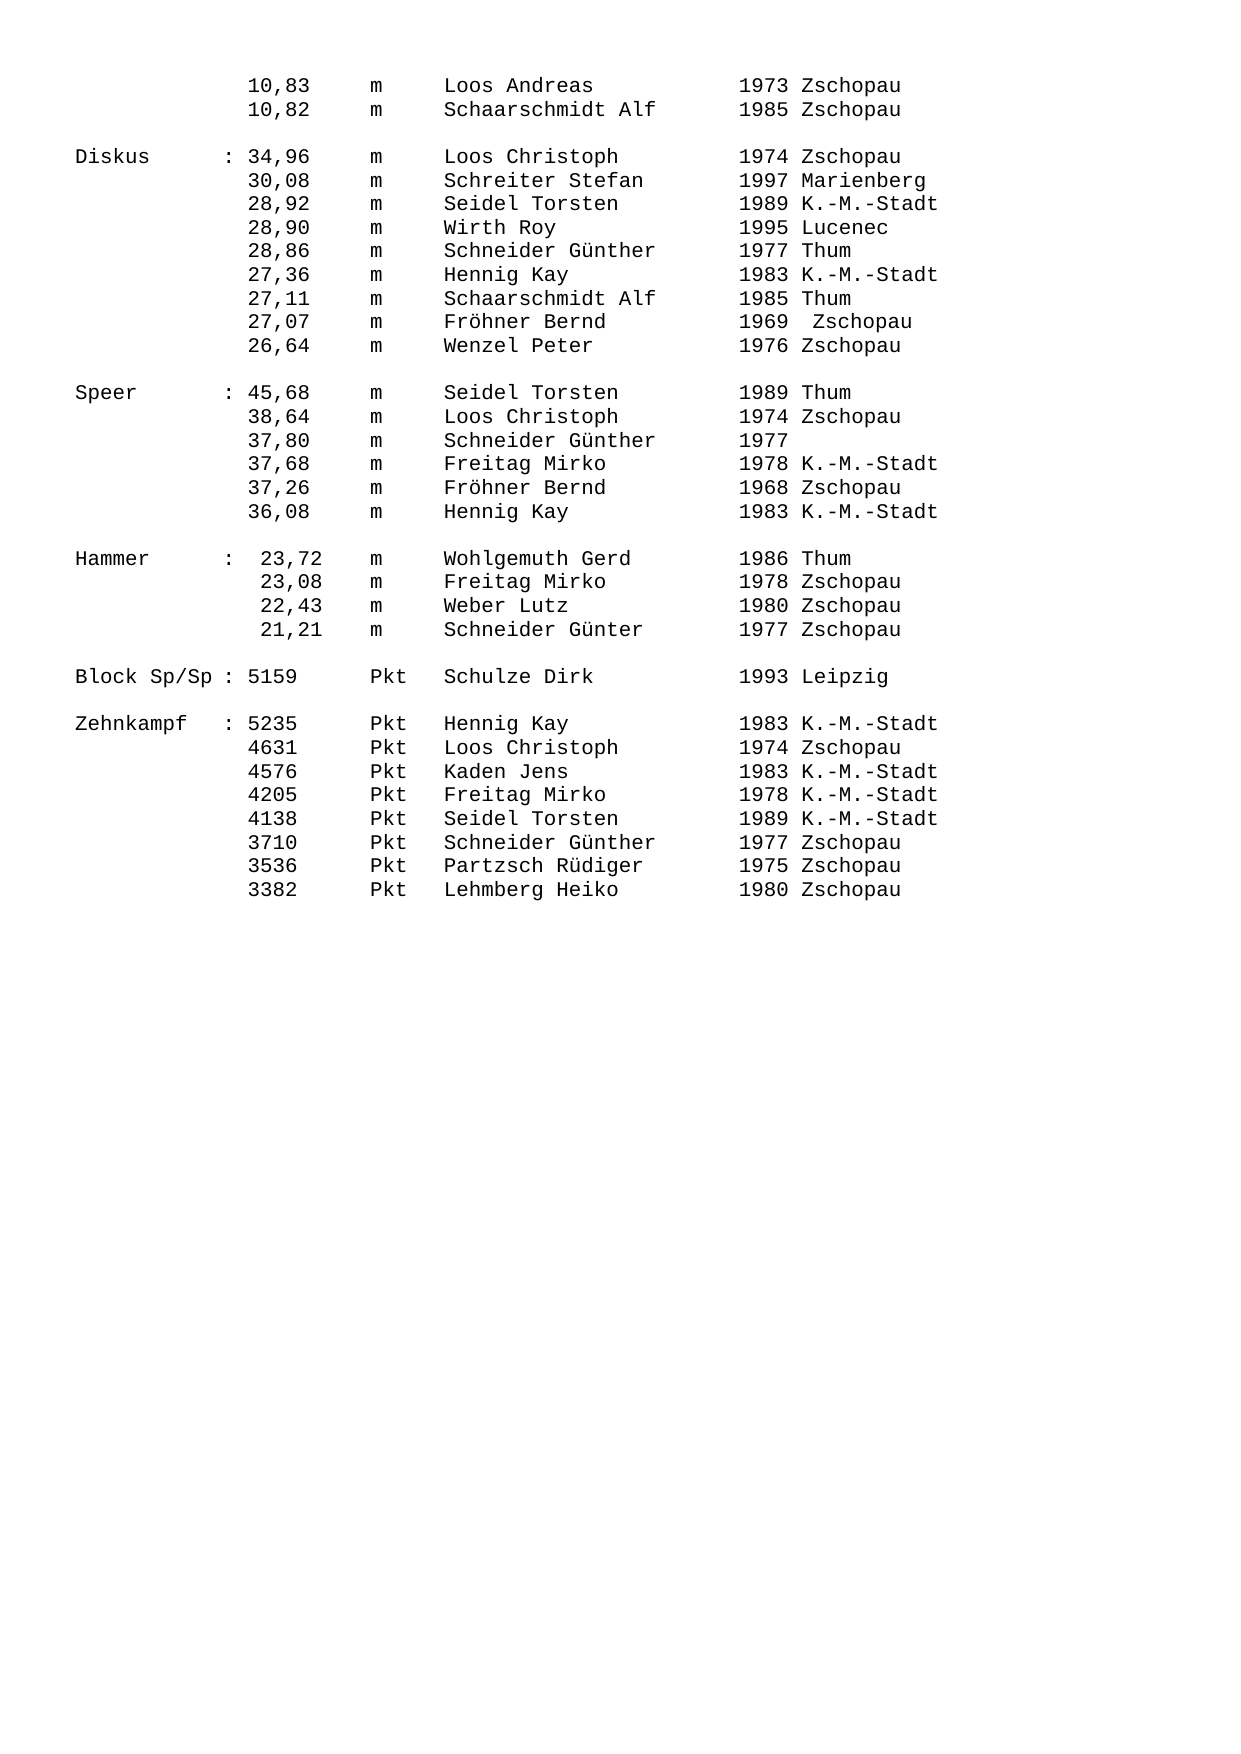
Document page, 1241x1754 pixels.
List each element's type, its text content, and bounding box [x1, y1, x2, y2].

text 10,83 m Loos Andreas 1973 Zschopau [75, 75, 1165, 99]
text 28,92 m Seidel Torsten 1989 K.-M.-Stadt [75, 193, 1165, 217]
text 4631 Pkt Loos Christoph 1974 Zschopau [75, 737, 1165, 761]
text 22,43 m Weber Lutz 1980 Zschopau [75, 595, 1165, 619]
text 28,86 m Schneider Günther 1977 Thum [75, 241, 1165, 264]
text 4138 Pkt Seidel Torsten 1989 K.-M.-Stadt [75, 808, 1165, 832]
text Speer : 45,68 m Seidel Torsten 1989 Thum [75, 382, 1165, 406]
text Block Sp/Sp : 5159 Pkt Schulze Dirk 1993 Leipzig [75, 666, 1165, 690]
text 26,64 m Wenzel Peter 1976 Zschopau [75, 335, 1165, 359]
text 27,07 m Fröhner Bernd 1969 Zschopau [75, 311, 1165, 335]
text 27,11 m Schaarschmidt Alf 1985 Thum [75, 288, 1165, 311]
text Diskus : 34,96 m Loos Christoph 1974 Zschopau [75, 146, 1165, 169]
text 3382 Pkt Lehmberg Heiko 1980 Zschopau [75, 879, 1165, 903]
text 10,82 m Schaarschmidt Alf 1985 Zschopau [75, 99, 1165, 122]
text 3536 Pkt Partzsch Rüdiger 1975 Zschopau [75, 855, 1165, 879]
text 4205 Pkt Freitag Mirko 1978 K.-M.-Stadt [75, 784, 1165, 808]
text Hammer : 23,72 m Wohlgemuth Gerd 1986 Thum [75, 548, 1165, 572]
text 37,80 m Schneider Günther 1977 [75, 430, 1165, 453]
text 36,08 m Hennig Kay 1983 K.-M.-Stadt [75, 501, 1165, 524]
text 21,21 m Schneider Günter 1977 Zschopau [75, 619, 1165, 642]
text 23,08 m Freitag Mirko 1978 Zschopau [75, 572, 1165, 595]
text 28,90 m Wirth Roy 1995 Lucenec [75, 217, 1165, 241]
text Zehnkampf : 5235 Pkt Hennig Kay 1983 K.-M.-Stadt [75, 713, 1165, 737]
text 30,08 m Schreiter Stefan 1997 Marienberg [75, 169, 1165, 193]
text 38,64 m Loos Christoph 1974 Zschopau [75, 406, 1165, 430]
text 27,36 m Hennig Kay 1983 K.-M.-Stadt [75, 264, 1165, 288]
text 37,68 m Freitag Mirko 1978 K.-M.-Stadt [75, 453, 1165, 477]
text 4576 Pkt Kaden Jens 1983 K.-M.-Stadt [75, 761, 1165, 784]
text 3710 Pkt Schneider Günther 1977 Zschopau [75, 832, 1165, 855]
text 37,26 m Fröhner Bernd 1968 Zschopau [75, 477, 1165, 501]
